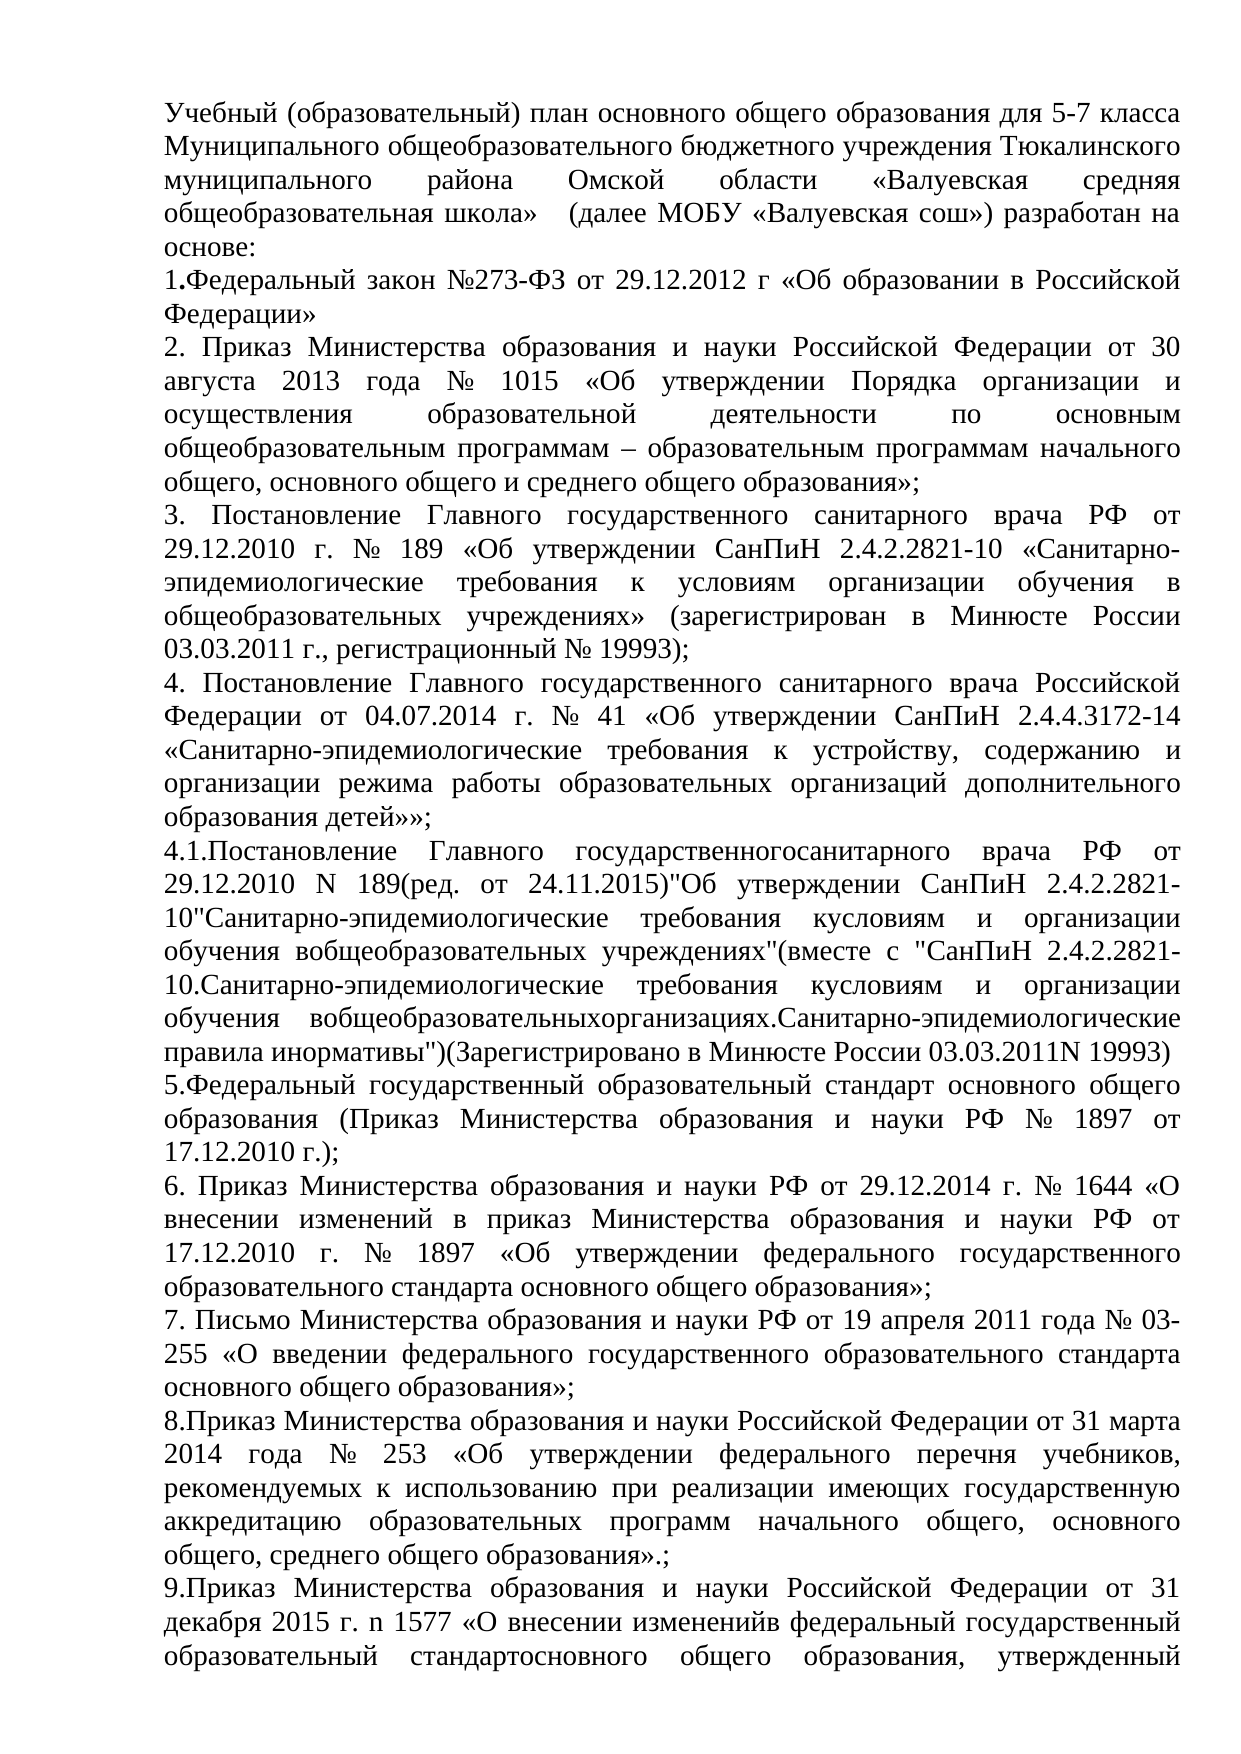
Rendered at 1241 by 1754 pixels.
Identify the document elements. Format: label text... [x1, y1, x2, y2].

text 1.Федеральный закон №273-ФЗ от 29.12.2012 г «Об образовании в Российской Федерации» [164, 262, 1181, 329]
text 6. Приказ Министерства образования и науки РФ от 29.12.2014 г. № 1644 «О внесении изменений в приказ Министерства образования и науки РФ от 17.12.2010 г. № 1897 «Об утверждении федерального государственного образовательного стандарта основного общего образования»; [164, 1168, 1181, 1302]
text 3. Постановление Главного государственного санитарного врача РФ от 29.12.2010 г. № 189 «Об утверждении СанПиН 2.4.2.2821-10 «Санитарно-эпидемиологические требования к условиям организации обучения в общеобразовательных учреждениях» (зарегистрирован в Минюсте России 03.03.2011 г., регистрационный № 19993); [164, 497, 1181, 665]
text 2. Приказ Министерства образования и науки Российской Федерации от 30 августа 2013 года № 1015 «Об утверждении Порядка организации и осуществления образовательной деятельности по основным общеобразовательным программам – образовательным программам начального общего, основного общего и среднего общего образования»; [164, 329, 1181, 497]
text 4. Постановление Главного государственного санитарного врача Российской Федерации от 04.07.2014 г. № 41 «Об утверждении СанПиН 2.4.4.3172-14 «Санитарно-эпидемиологические требования к устройству, содержанию и организации режима работы образовательных организаций дополнительного образования детей»»; [164, 665, 1181, 833]
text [164, 1571, 1181, 1671]
text 4.1.Постановление Главного государственногосанитарного врача РФ от 29.12.2010 N 189(ред. от 24.11.2015)"Об утверждении СанПиН 2.4.2.2821-10"Санитарно-эпидемиологические требования кусловиям и организации обучения вобщеобразовательных учреждениях"(вместе с "СанПиН 2.4.2.2821-10.Санитарно-эпидемиологические требования кусловиям и организации обучения вобщеобразовательныхорганизациях.Санитарно-эпидемиологические правила инормативы")(Зарегистрировано в Минюсте России 03.03.2011N 19993) [164, 833, 1181, 1067]
text Учебный (образовательный) план основного общего образования для 5-7 класса Муниципального общеобразовательного бюджетного учреждения Тюкалинского муниципального района Омской области «Валуевская средняя общеобразовательная школа» (далее МОБУ «Валуевская сош») разработан на основе: [164, 95, 1181, 262]
text 8.Приказ Министерства образования и науки Российской Федерации от 31 марта 2014 года № 253 «Об утверждении федерального перечня учебников, рекомендуемых к использованию при реализации имеющих государственную аккредитацию образовательных программ начального общего, основного общего, среднего общего образования».; [164, 1403, 1181, 1571]
text 5.Федеральный государственный образовательный стандарт основного общего образования (Приказ Министерства образования и науки РФ № 1897 от 17.12.2010 г.); [164, 1067, 1181, 1168]
text 7. Письмо Министерства образования и науки РФ от 19 апреля 2011 года № 03-255 «О введении федерального государственного образовательного стандарта основного общего образования»; [164, 1302, 1181, 1403]
